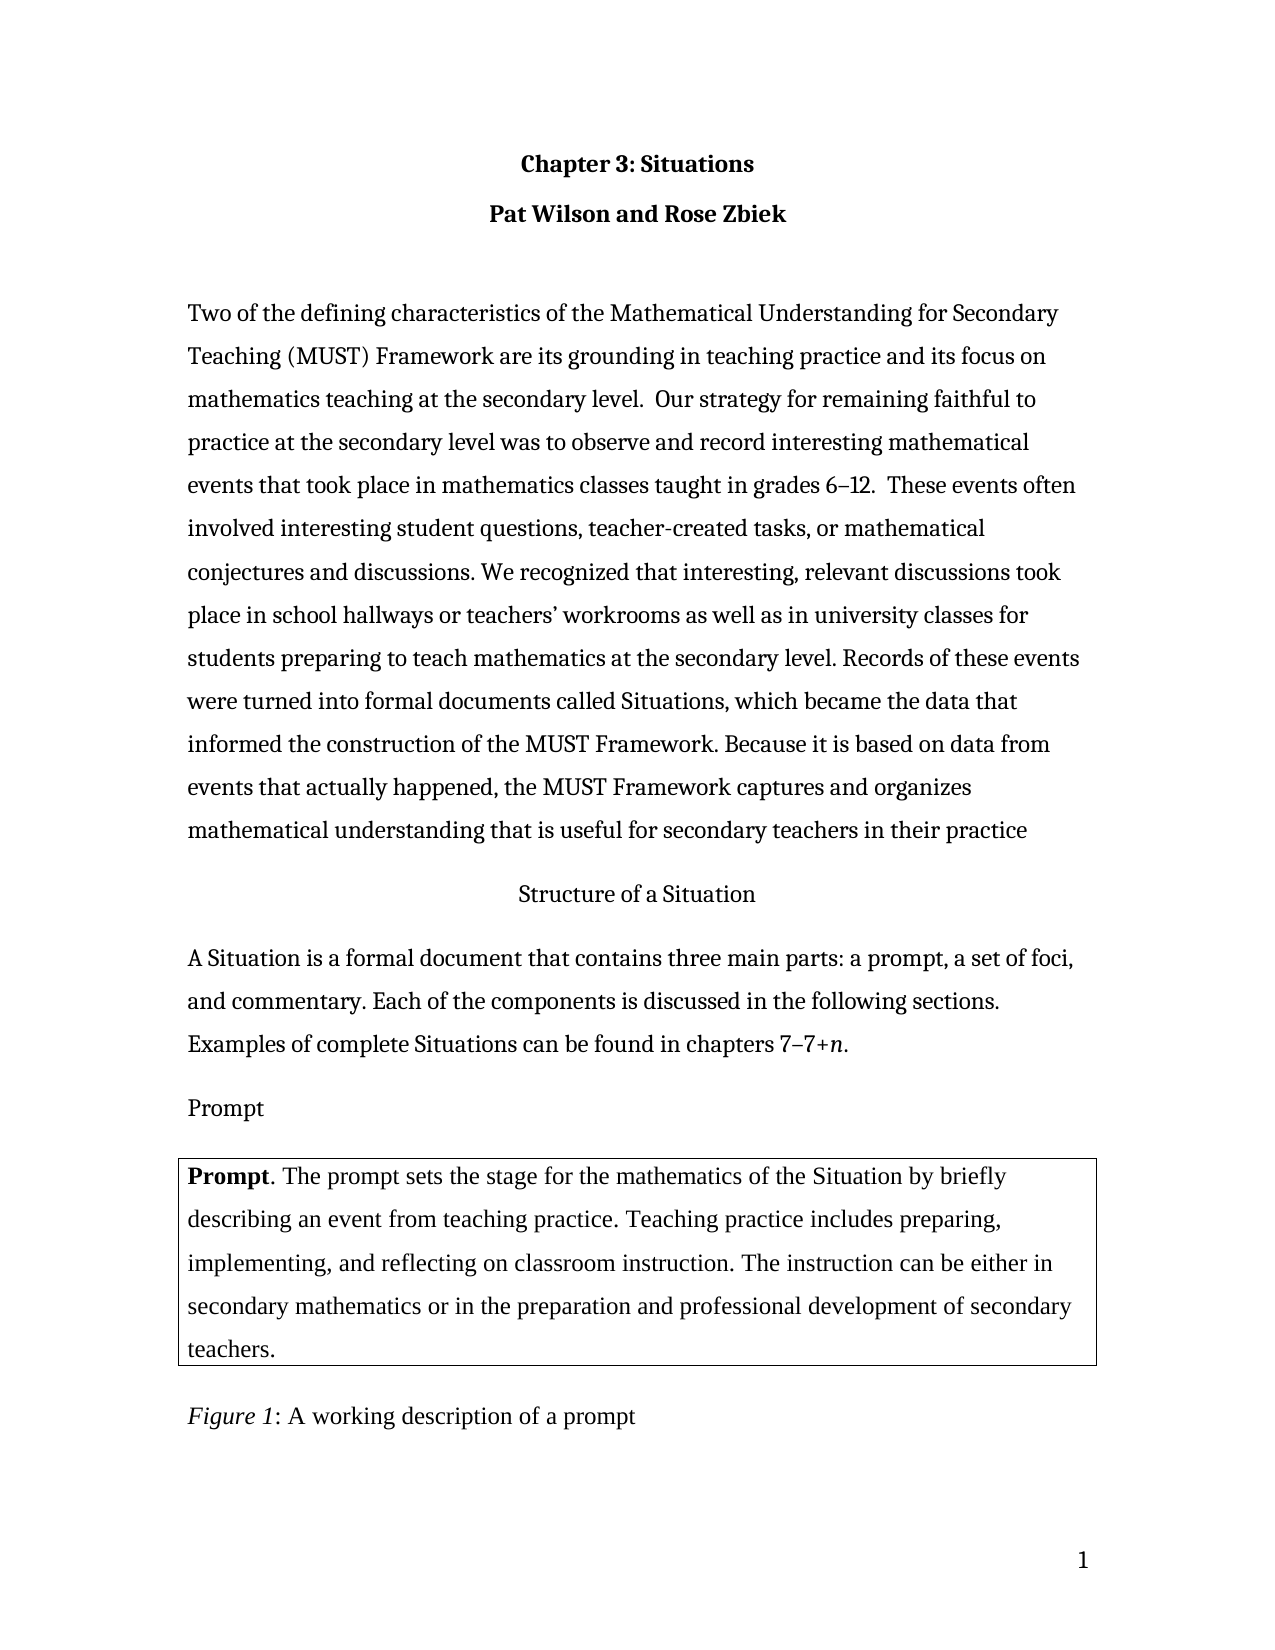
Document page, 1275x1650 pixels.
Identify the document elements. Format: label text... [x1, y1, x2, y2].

text Structure of a Situation [187, 880, 1087, 909]
text Two of the defining characteristics of the Mathematical Understanding for Secondary Teaching (MUST) Framework are its grounding in teaching practice and its focus on mathematics teaching at the secondary level. Our strategy for remaining faithful to practice at the secondary level was to observe and record interesting mathematical events that took place in mathematics classes taught in grades 6–12. These events often involved interesting student questions, teacher-created tasks, or mathematical conjectures and discussions. We recognized that interesting, relevant discussions took place in school hallways or teachers’ workrooms as well as in university classes for students preparing to teach mathematics at the secondary level. Records of these events were turned into formal documents called Situations, which became the data that informed the construction of the MUST Framework. Because it is based on data from events that actually happened, the MUST Framework captures and organizes mathematical understanding that is useful for secondary teachers in their practice [187, 299, 1087, 845]
text A Situation is a formal document that contains three main parts: a prompt, a set of foci, and commentary. Each of the components is discussed in the following sections. Examples of complete Situations can be found in chapters 7–7+n. [187, 944, 1087, 1059]
text Pat Wilson and Rose Zbiek [187, 199, 1087, 228]
text Chapter 3: Situations [187, 150, 1087, 179]
text Figure 1: A working description of a prompt [187, 1401, 1087, 1430]
text Prompt. The prompt sets the stage for the mathematics of the Situation by briefly describing an event from teaching practice. Teaching practice includes preparing, implementing, and reflecting on classroom instruction. The instruction can be either in secondary mathematics or in the preparation and professional development of secondary teachers. [179, 1159, 1096, 1365]
text Prompt [187, 1094, 1087, 1123]
